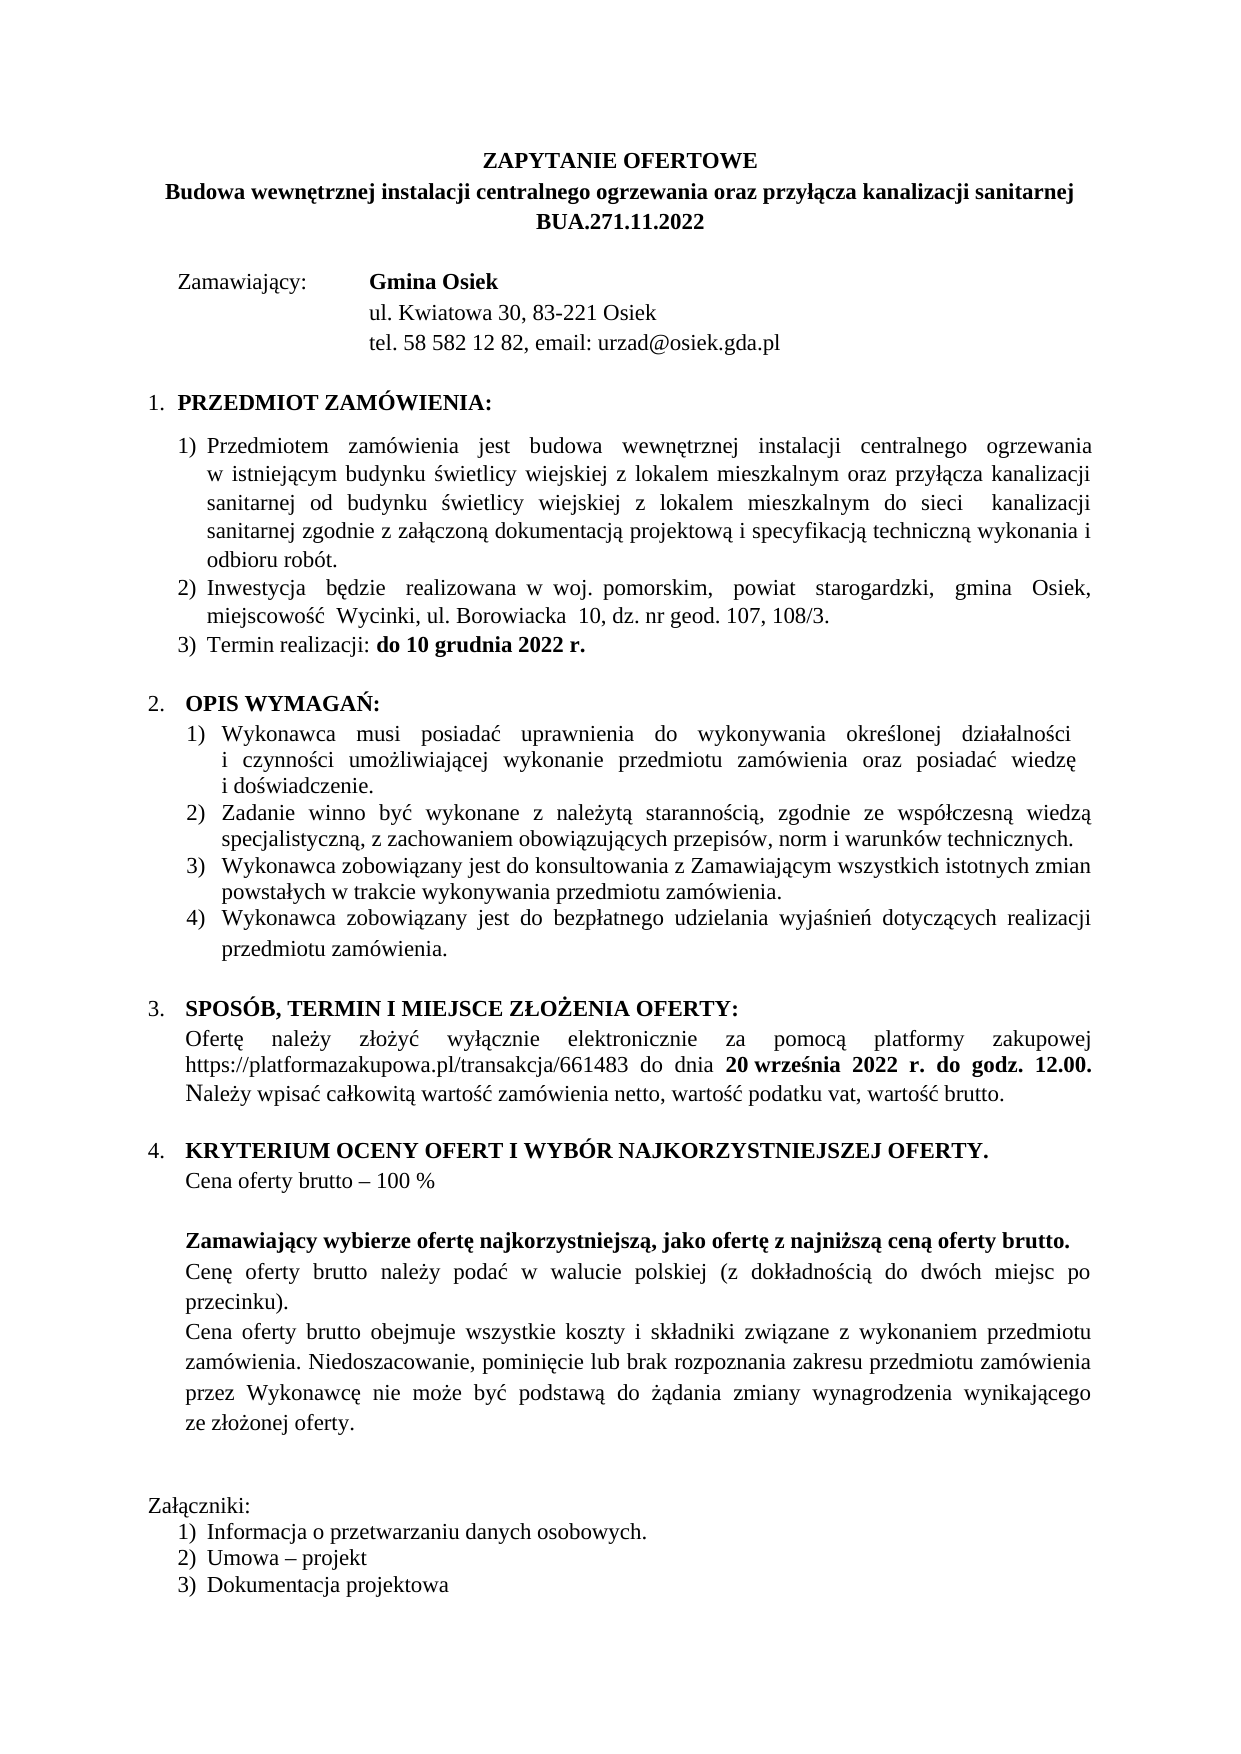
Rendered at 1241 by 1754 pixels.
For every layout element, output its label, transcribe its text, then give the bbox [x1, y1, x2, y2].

list OPIS WYMAGAŃ: [148, 690, 1093, 716]
text BUA.271.11.2022 [148, 208, 1093, 234]
list Wykonawca musi posiadać uprawnienia do wykonywania określonej działalności i czynności umożliwiającej wykonanie przedmiotu zamówienia oraz posiadać wiedzę i doświadczenie. [186, 720, 1093, 799]
list Inwestycja będzie realizowana w woj. pomorskim, powiat starogardzki, gmina Osiek, miejscowość Wycinki, ul. Borowiacka 10, dz. nr geod. 107, 108/3. [177, 574, 1093, 629]
text Załączniki: [148, 1492, 1093, 1518]
list PRZEDMIOT ZAMÓWIENIA: [148, 389, 1093, 416]
list SPOSÓB, TERMIN I MIEJSCE ZŁOŻENIA OFERTY: [148, 995, 1093, 1021]
list Informacja o przetwarzaniu danych osobowych. [177, 1518, 1093, 1544]
list Przedmiotem zamówienia jest budowa wewnętrznej instalacji centralnego ogrzewania w istniejącym budynku świetlicy wiejskiej z lokalem mieszkalnym oraz przyłącza kanalizacji sanitarnej od budynku świetlicy wiejskiej z lokalem mieszkalnym do sieci kanalizacji sanitarnej zgodnie z załączoną dokumentacją projektową i specyfikacją techniczną wykonania i odbioru robót. [177, 432, 1093, 572]
list Cena oferty brutto – 100 % [185, 1167, 1093, 1193]
list Umowa – projekt [177, 1544, 1093, 1571]
text ZAPYTANIE OFERTOWE [148, 148, 1093, 174]
text tel. 58 582 12 82, email: urzad@osiek.gda.pl [325, 329, 1093, 355]
list Cena oferty brutto obejmuje wszystkie koszty i składniki związane z wykonaniem przedmiotu zamówienia. Niedoszacowanie, pominięcie lub brak rozpoznania zakresu przedmiotu zamówienia przez Wykonawcę nie może być podstawą do żądania zmiany wynagrodzenia wynikającego ze złożonej oferty. [185, 1318, 1093, 1435]
text Budowa wewnętrznej instalacji centralnego ogrzewania oraz przyłącza kanalizacji sanitarnej [148, 178, 1093, 204]
list Zamawiający wybierze ofertę najkorzystniejszą, jako ofertę z najniższą ceną oferty brutto. [185, 1227, 1093, 1254]
text Ofertę należy złożyć wyłącznie elektronicznie za pomocą platformy zakupowej https://platformazakupowa.pl/transakcja/661483 do dnia 20 września 2022 r. do godz. 12.00. Należy wpisać całkowitą wartość zamówienia netto, wartość podatku vat, wartość brutto. [185, 1025, 1093, 1107]
text Zamawiający: Gmina Osiek [177, 268, 1093, 295]
list Dokumentacja projektowa [177, 1571, 1093, 1597]
text ul. Kwiatowa 30, 83-221 Osiek [325, 299, 1093, 325]
list Wykonawca zobowiązany jest do konsultowania z Zamawiającym wszystkich istotnych zmian powstałych w trakcie wykonywania przedmiotu zamówienia. [186, 852, 1093, 904]
list KRYTERIUM OCENY OFERT I WYBÓR NAJKORZYSTNIEJSZEJ OFERTY. [148, 1137, 1093, 1163]
list Zadanie winno być wykonane z należytą starannością, zgodnie ze współczesną wiedzą specjalistyczną, z zachowaniem obowiązujących przepisów, norm i warunków technicznych. [186, 799, 1093, 852]
list Termin realizacji: do 10 grudnia 2022 r. [177, 631, 1093, 657]
list Wykonawca zobowiązany jest do bezpłatnego udzielania wyjaśnień dotyczących realizacji przedmiotu zamówienia. [186, 904, 1093, 961]
list Cenę oferty brutto należy podać w walucie polskiej (z dokładnością do dwóch miejsc po przecinku). [185, 1258, 1093, 1314]
